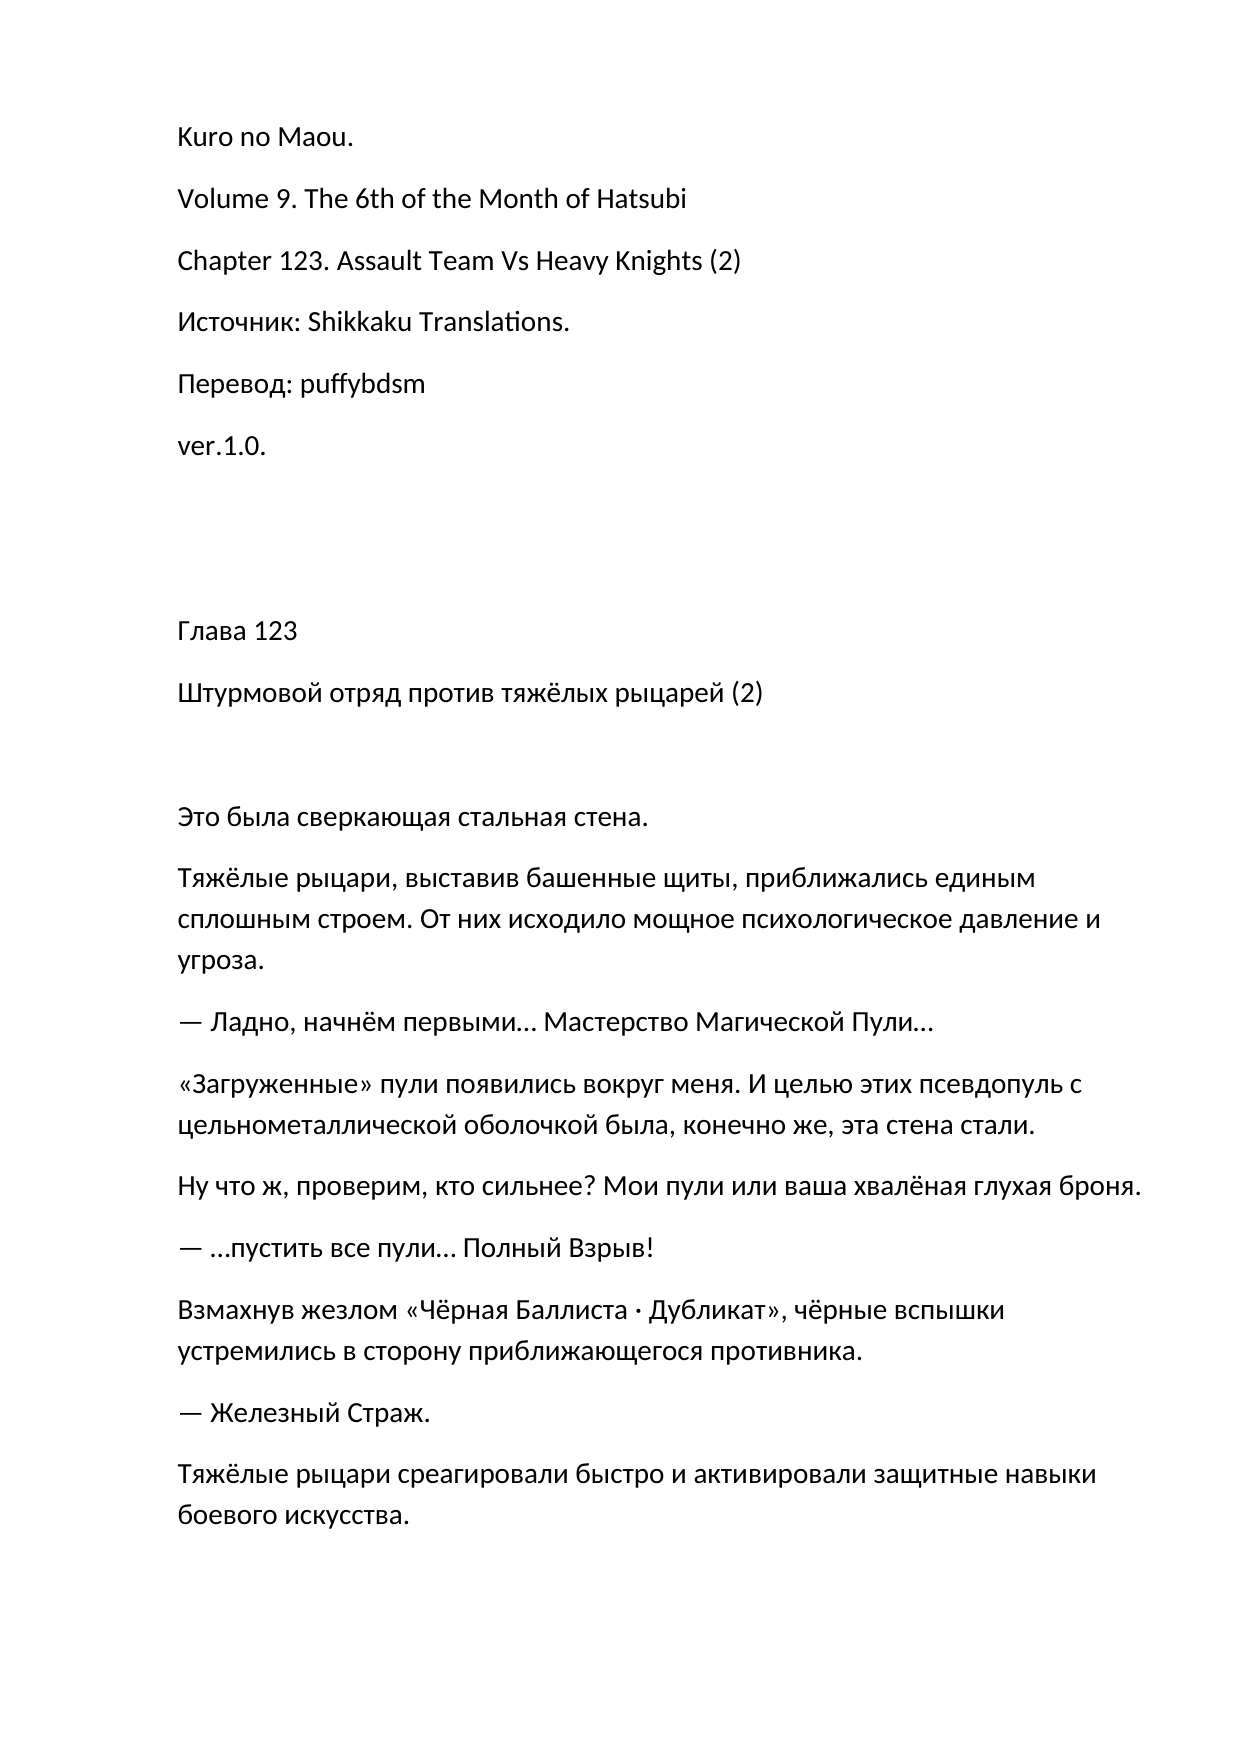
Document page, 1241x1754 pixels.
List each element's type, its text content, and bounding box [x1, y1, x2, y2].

text Chapter 123. Assault Team Vs Heavy Knights (2) [177, 242, 1152, 277]
text — Железный Страж. [177, 1394, 1152, 1429]
text Штурмовой отряд против тяжёлых рыцарей (2) [177, 674, 1152, 710]
text ver.1.0. [177, 427, 1152, 463]
text Тяжёлые рыцари, выставив башенные щиты, приближались единым сплошным строем. От них исходило мощное психологическое давление и угроза. [177, 859, 1152, 977]
text Volume 9. The 6th of the Month of Hatsubi [177, 180, 1152, 216]
text Источник: Shikkaku Translations. [177, 303, 1152, 339]
text Ну что ж, проверим, кто сильнее? Мои пули или ваша хвалёная глухая броня. [177, 1167, 1152, 1203]
text «Загруженные» пули появились вокруг меня. И целью этих псевдопуль с цельнометаллической оболочкой была, конечно же, эта стена стали. [177, 1065, 1152, 1141]
text Перевод: puffybdsm [177, 365, 1152, 401]
text Тяжёлые рыцари среагировали быстро и активировали защитные навыки боевого искусства. [177, 1456, 1152, 1532]
text Это была сверкающая стальная стена. [177, 798, 1152, 833]
text Взмахнув жезлом «Чёрная Баллиста · Дубликат», чёрные вспышки устремились в сторону приближающегося противника. [177, 1291, 1152, 1368]
text — …пустить все пули… Полный Взрыв! [177, 1229, 1152, 1265]
text Kuro no Maou. [177, 118, 1152, 154]
text Глава 123 [177, 612, 1152, 648]
text — Ладно, начнём первыми… Мастерство Магической Пули… [177, 1003, 1152, 1039]
